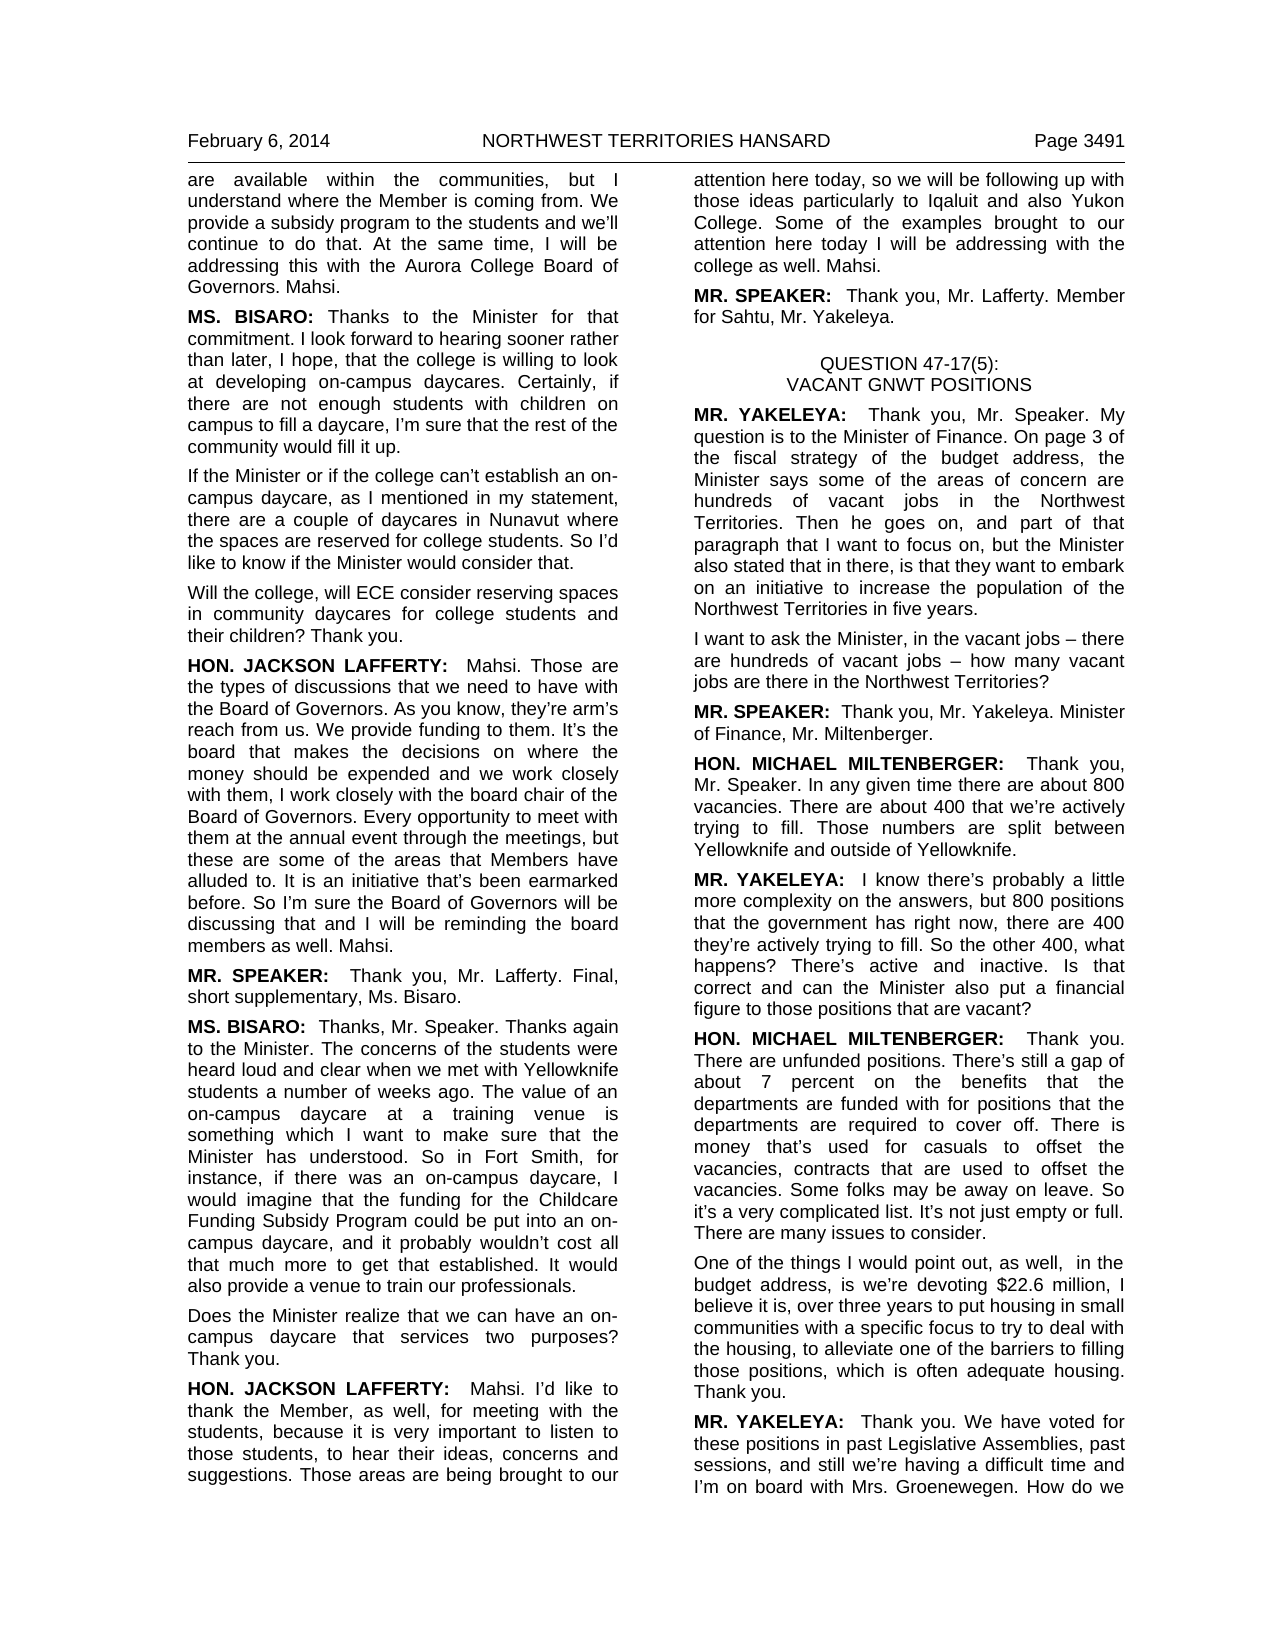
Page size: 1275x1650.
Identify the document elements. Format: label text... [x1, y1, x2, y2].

text One of the things I would point out, as well, in the budget address, is we’re devoting $22.6 million, I believe it is, over three years to put housing in small communities with a specific focus to try to deal with the housing, to alleviate one of the barriers to filling those positions, which is often adequate housing. Thank you. [694, 1252, 1125, 1403]
text If the Minister or if the college can’t establish an on-campus daycare, as I mentioned in my statement, there are a couple of daycares in Nunavut where the spaces are reserved for college students. So I’d like to know if the Minister would consider that. [187, 465, 619, 573]
text Will the college, will ECE consider reserving spaces in community daycares for college students and their children? Thank you. [187, 581, 619, 646]
text HON. JACKSON LAFFERTY: Mahsi. Those are the types of discussions that we need to have with the Board of Governors. As you know, they’re arm’s reach from us. We provide funding to them. It’s the board that makes the decisions on where the money should be expended and we work closely with them, I work closely with the board chair of the Board of Governors. Every opportunity to meet with them at the annual event through the meetings, but these are some of the areas that Members have alluded to. It is an initiative that’s been earmarked before. So I’m sure the Board of Governors will be discussing that and I will be reminding the board members as well. Mahsi. [187, 654, 619, 956]
text MR. YAKELEYA: Thank you, Mr. Speaker. My question is to the Minister of Finance. On page 3 of the fiscal strategy of the budget address, the Minister says some of the areas of concern are hundreds of vacant jobs in the Northwest Territories. Then he goes on, and part of that paragraph that I want to focus on, but the Minister also stated that in there, is that they want to embark on an initiative to increase the population of the Northwest Territories in five years. [694, 404, 1125, 620]
text Does the Minister realize that we can have an on-campus daycare that services two purposes? Thank you. [187, 1305, 619, 1369]
text MR. SPEAKER: Thank you, Mr. Lafferty. Member for Sahtu, Mr. Yakeleya. [694, 284, 1125, 328]
subtitle QUESTION 47-17(5): VACANT GNWT POSITIONS [694, 353, 1125, 396]
text MR. SPEAKER: Thank you, Mr. Yakeleya. Minister of Finance, Mr. Miltenberger. [694, 701, 1125, 744]
text HON. JACKSON LAFFERTY: Mahsi. I’d like to thank the Member, as well, for meeting with the students, because it is very important to listen to those students, to hear their ideas, concerns and suggestions. Those areas are being brought to our attention here today, so we will be following up with those ideas particularly to Iqaluit and also Yukon College. Some of the examples brought to our attention here today I will be addressing with the college as well. Mahsi. [187, 1378, 619, 1486]
text HON. MICHAEL MILTENBERGER: Thank you. There are unfunded positions. There’s still a gap of about 7 percent on the benefits that the departments are funded with for positions that the departments are required to cover off. There is money that’s used for casuals to offset the vacancies, contracts that are used to offset the vacancies. Some folks may be away on leave. So it’s a very complicated list. It’s not just empty or full. There are many issues to consider. [694, 1028, 1125, 1243]
text MR. SPEAKER: Thank you, Mr. Lafferty. Final, short supplementary, Ms. Bisaro. [187, 965, 619, 1008]
text MS. BISARO: Thanks, Mr. Speaker. Thanks again to the Minister. The concerns of the students were heard loud and clear when we met with Yellowknife students a number of weeks ago. The value of an on-campus daycare at a training venue is something which I want to make sure that the Minister has understood. So in Fort Smith, for instance, if there was an on-campus daycare, I would imagine that the funding for the Childcare Funding Subsidy Program could be put into an on-campus daycare, and it probably wouldn’t cost all that much more to get that established. It would also provide a venue to train our professionals. [187, 1016, 619, 1296]
text HON. JACKSON LAFFERTY: Mahsi. I’d like to thank the Member, as well, for meeting with the students, because it is very important to listen to those students, to hear their ideas, concerns and suggestions. Those areas are being brought to our attention here today, so we will be following up with those ideas particularly to Iqaluit and also Yukon College. Some of the examples brought to our attention here today I will be addressing with the college as well. Mahsi. [694, 168, 1125, 276]
text MR. YAKELEYA: I know there’s probably a little more complexity on the answers, but 800 positions that the government has right now, there are 400 they’re actively trying to fill. So the other 400, what happens? There’s active and inactive. Is that correct and can the Minister also put a financial figure to those positions that are vacant? [694, 869, 1125, 1019]
text HON. MICHAEL MILTENBERGER: Thank you, Mr. Speaker. In any given time there are about 800 vacancies. There are about 400 that we’re actively trying to fill. Those numbers are split between Yellowknife and outside of Yellowknife. [694, 752, 1125, 860]
text MS. BISARO: Thanks to the Minister for that commitment. I look forward to hearing sooner rather than later, I hope, that the college is willing to look at developing on-campus daycares. Certainly, if there are not enough students with children on campus to fill a daycare, I’m sure that the rest of the community would fill it up. [187, 306, 619, 457]
text I want to ask the Minister, in the vacant jobs – there are hundreds of vacant jobs – how many vacant jobs are there in the Northwest Territories? [694, 628, 1125, 693]
